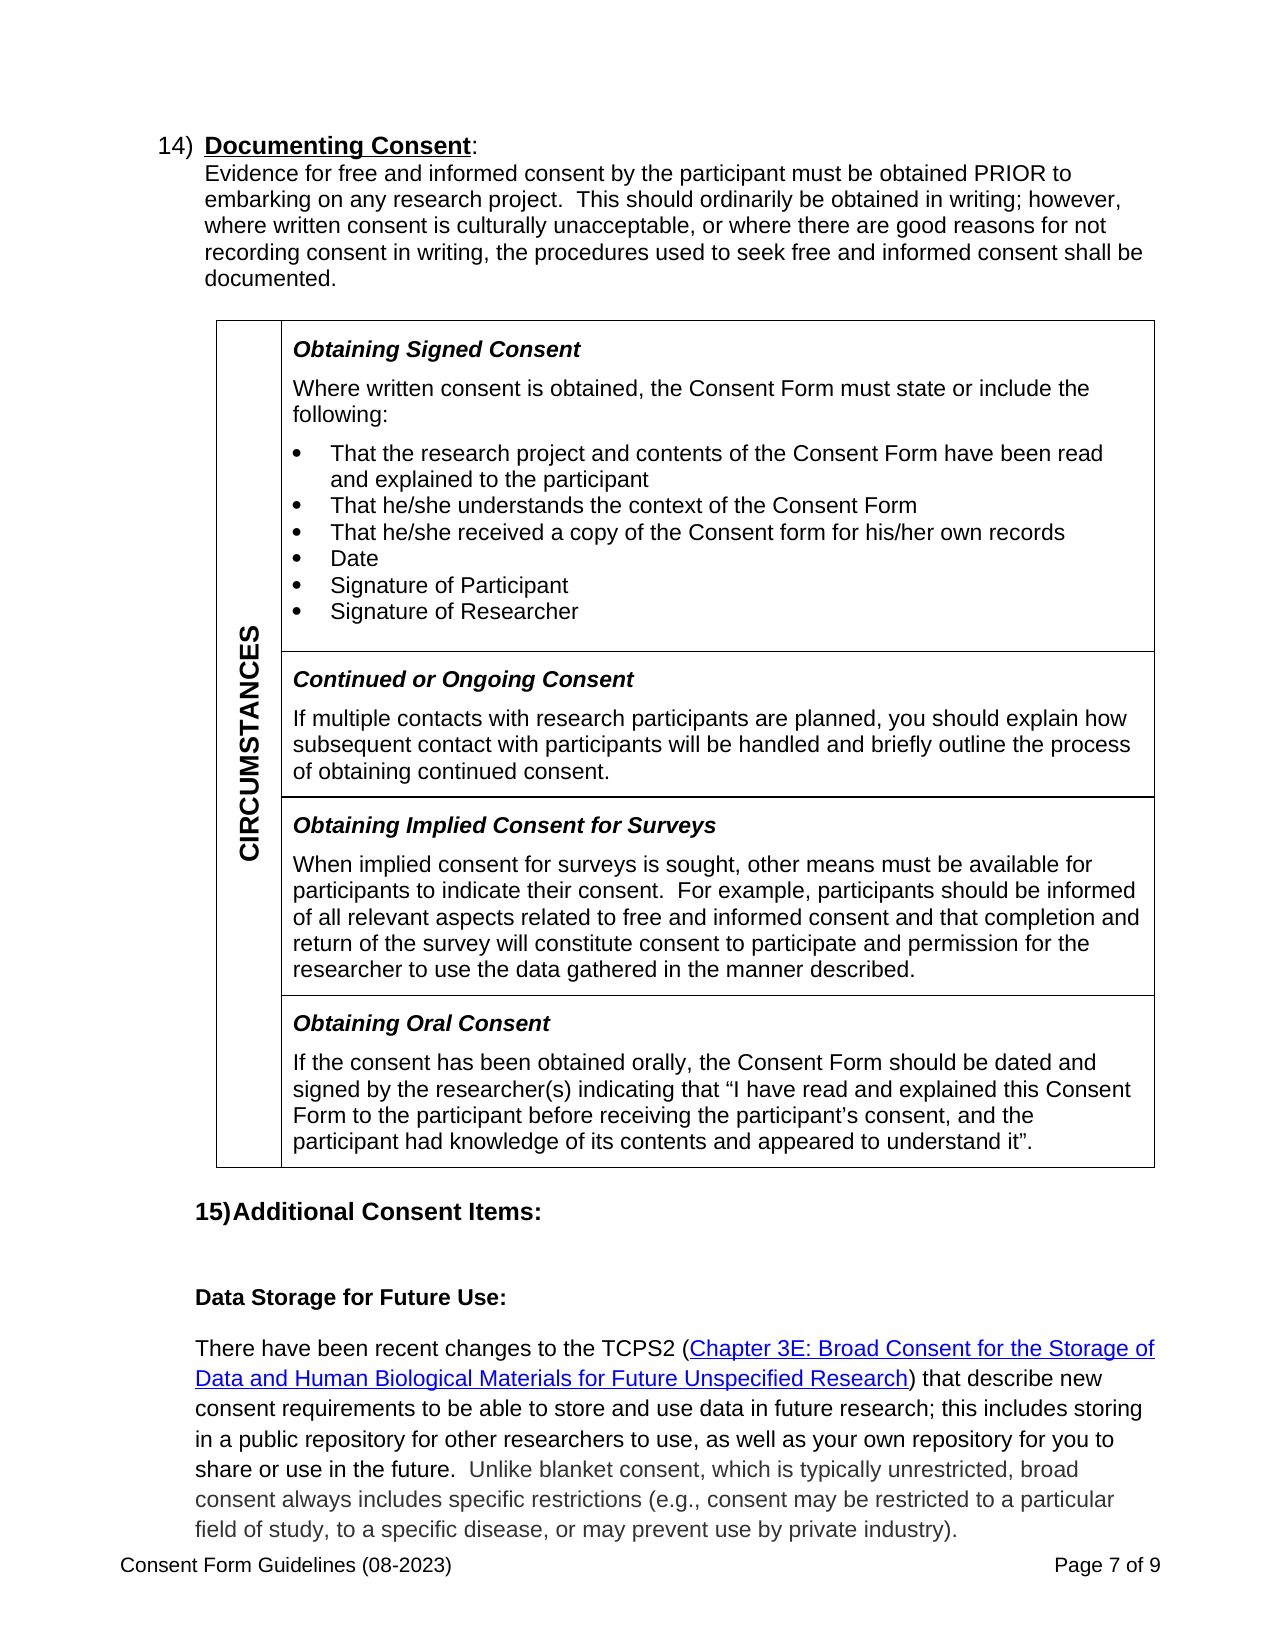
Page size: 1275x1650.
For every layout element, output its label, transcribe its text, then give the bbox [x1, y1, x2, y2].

table_cell Continued or Ongoing Consent If multiple contacts with research participants are planned, you should explain how subsequent contact with participants will be handled and briefly outline the process of obtaining continued consent. [282, 652, 1154, 796]
list Additional Consent Items: [195, 1197, 1155, 1259]
list Documenting Consent: [157, 131, 1155, 160]
table_cell Obtaining Implied Consent for Surveys When implied consent for surveys is sought, other means must be available for participants to indicate their consent. For example, participants should be informed of all relevant aspects related to free and informed consent and that completion and return of the survey will constitute consent to participate and permission for the researcher to use the data gathered in the manner described. [282, 798, 1154, 995]
table_cell Obtaining Oral Consent If the consent has been obtained orally, the Consent Form should be dated and signed by the researcher(s) indicating that “I have read and explained this Consent Form to the participant before receiving the participant’s consent, and the participant had knowledge of its contents and appeared to understand it”. [282, 996, 1154, 1167]
text Evidence for free and informed consent by the participant must be obtained PRIOR to embarking on any research project. This should ordinarily be obtained in writing; however, where written consent is culturally unacceptable, or where there are good reasons for not recording consent in writing, the procedures used to seek free and informed consent shall be documented. [204, 160, 1155, 292]
text There have been recent changes to the TCPS2 (Chapter 3E: Broad Consent for the Storage of Data and Human Biological Materials for Future Unspecified Research) that describe new consent requirements to be able to store and use data in future research; this includes storing in a public repository for other researchers to use, as well as your own repository for you to share or use in the future. Unlike blanket consent, which is typically unrestricted, broad consent always includes specific restrictions (e.g., consent may be restricted to a particular field of study, to a specific disease, or may prevent use by private industry). [195, 1335, 1155, 1542]
table_header CIRCUMSTANCES [217, 321, 281, 1167]
text Data Storage for Future Use: [120, 1284, 1155, 1310]
table_header Obtaining Signed Consent Where written consent is obtained, the Consent Form must state or include the following: That the research project and contents of the Consent Form have been read and explained to the participant That he/she understands the context of the Consent Form That he/she received a copy of the Consent form for his/her own records Date Signature of Participant Signature of Researcher [282, 321, 1154, 651]
